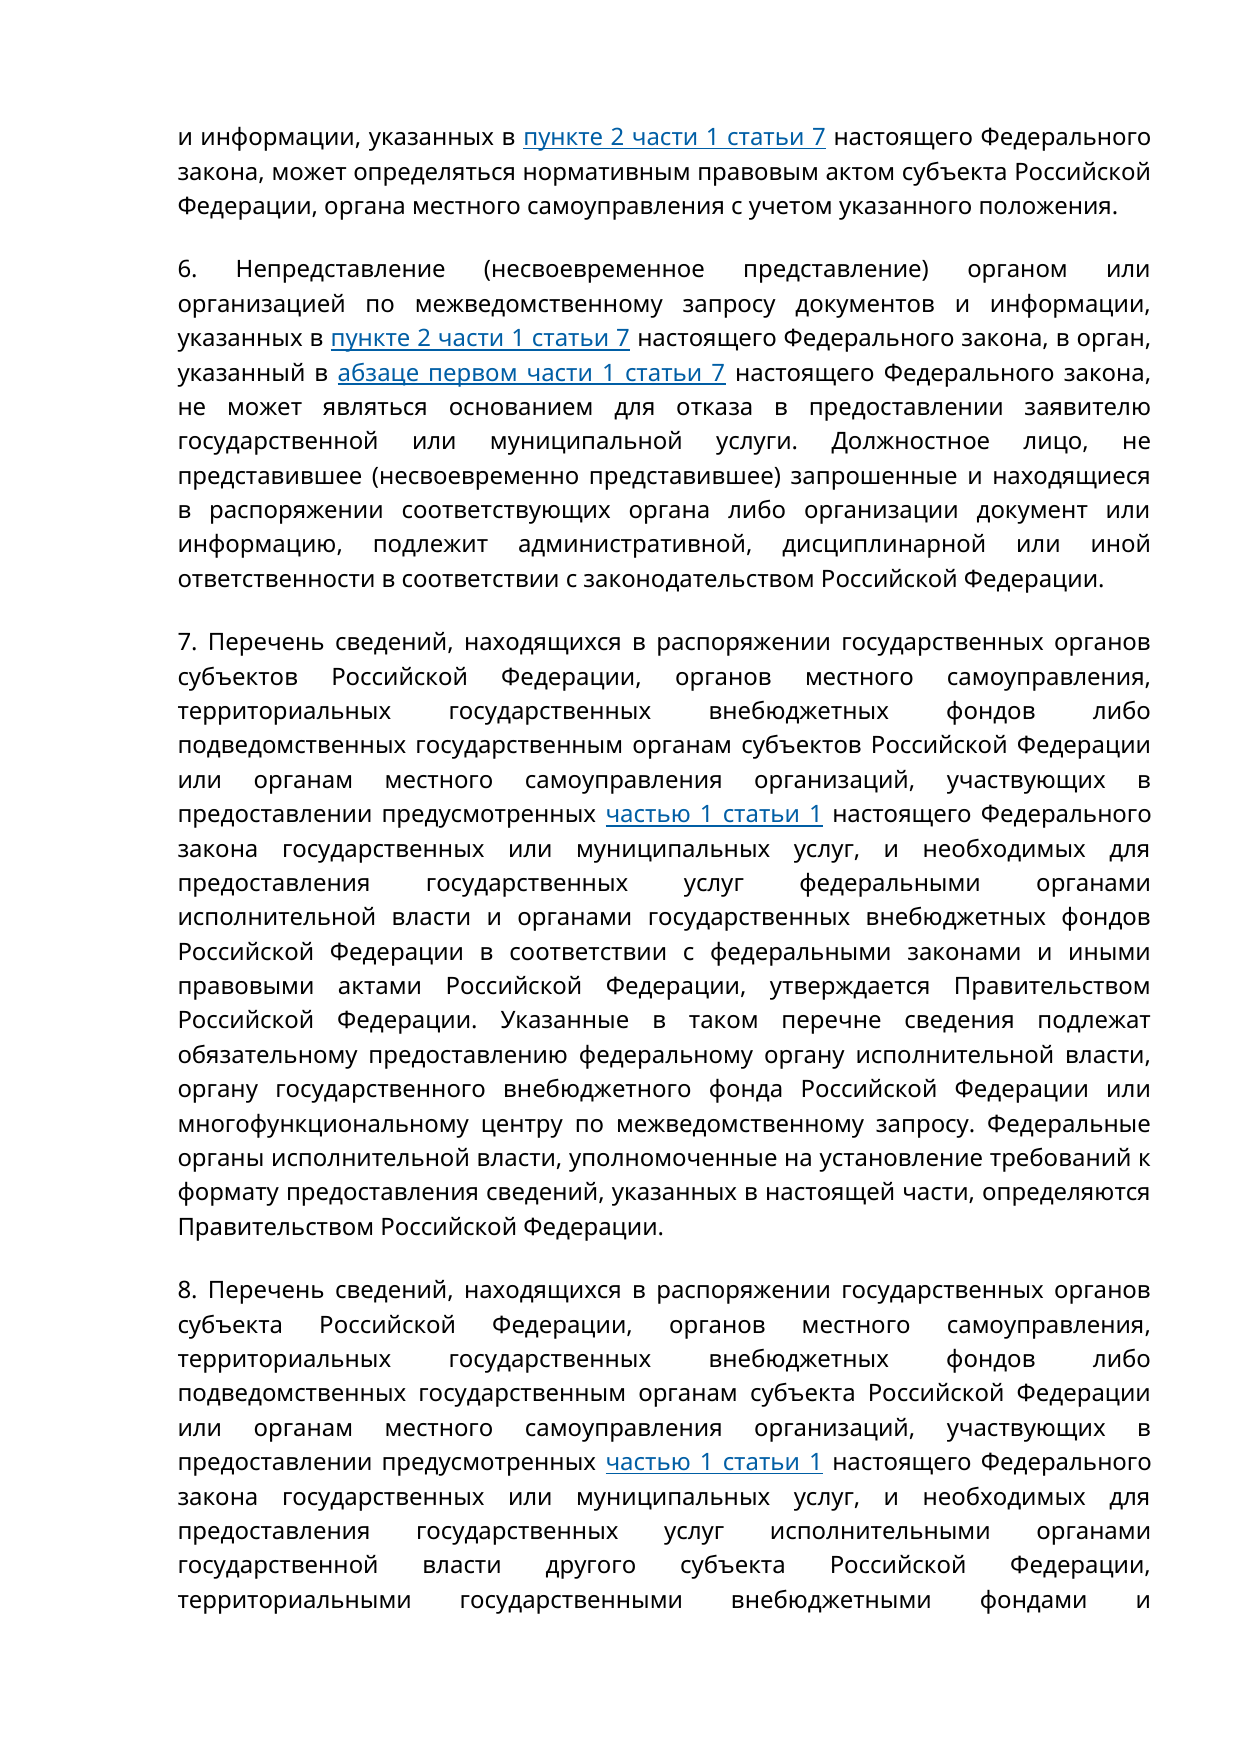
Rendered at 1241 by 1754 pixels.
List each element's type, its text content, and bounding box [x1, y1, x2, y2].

text 7. Перечень сведений, находящихся в распоряжении государственных органов субъектов Российской Федерации, органов местного самоуправления, территориальных государственных внебюджетных фондов либо подведомственных государственным органам субъектов Российской Федерации или органам местного самоуправления организаций, участвующих в предоставлении предусмотренных частью 1 статьи 1 настоящего Федерального закона государственных или муниципальных услуг, и необходимых для предоставления государственных услуг федеральными органами исполнительной власти и органами государственных внебюджетных фондов Российской Федерации в соответствии с федеральными законами и иными правовыми актами Российской Федерации, утверждается Правительством Российской Федерации. Указанные в таком перечне сведения подлежат обязательному предоставлению федеральному органу исполнительной власти, органу государственного внебюджетного фонда Российской Федерации или многофункциональному центру по межведомственному запросу. Федеральные органы исполнительной власти, уполномоченные на установление требований к формату предоставления сведений, указанных в настоящей части, определяются Правительством Российской Федерации. [177, 623, 1152, 1242]
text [177, 1271, 1152, 1615]
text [177, 118, 1152, 221]
text 6. Непредставление (несвоевременное представление) органом или организацией по межведомственному запросу документов и информации, указанных в пункте 2 части 1 статьи 7 настоящего Федерального закона, в орган, указанный в абзаце первом части 1 статьи 7 настоящего Федерального закона, не может являться основанием для отказа в предоставлении заявителю государственной или муниципальной услуги. Должностное лицо, не представившее (несвоевременно представившее) запрошенные и находящиеся в распоряжении соответствующих органа либо организации документ или информацию, подлежит административной, дисциплинарной или иной ответственности в соответствии с законодательством Российской Федерации. [177, 250, 1152, 594]
